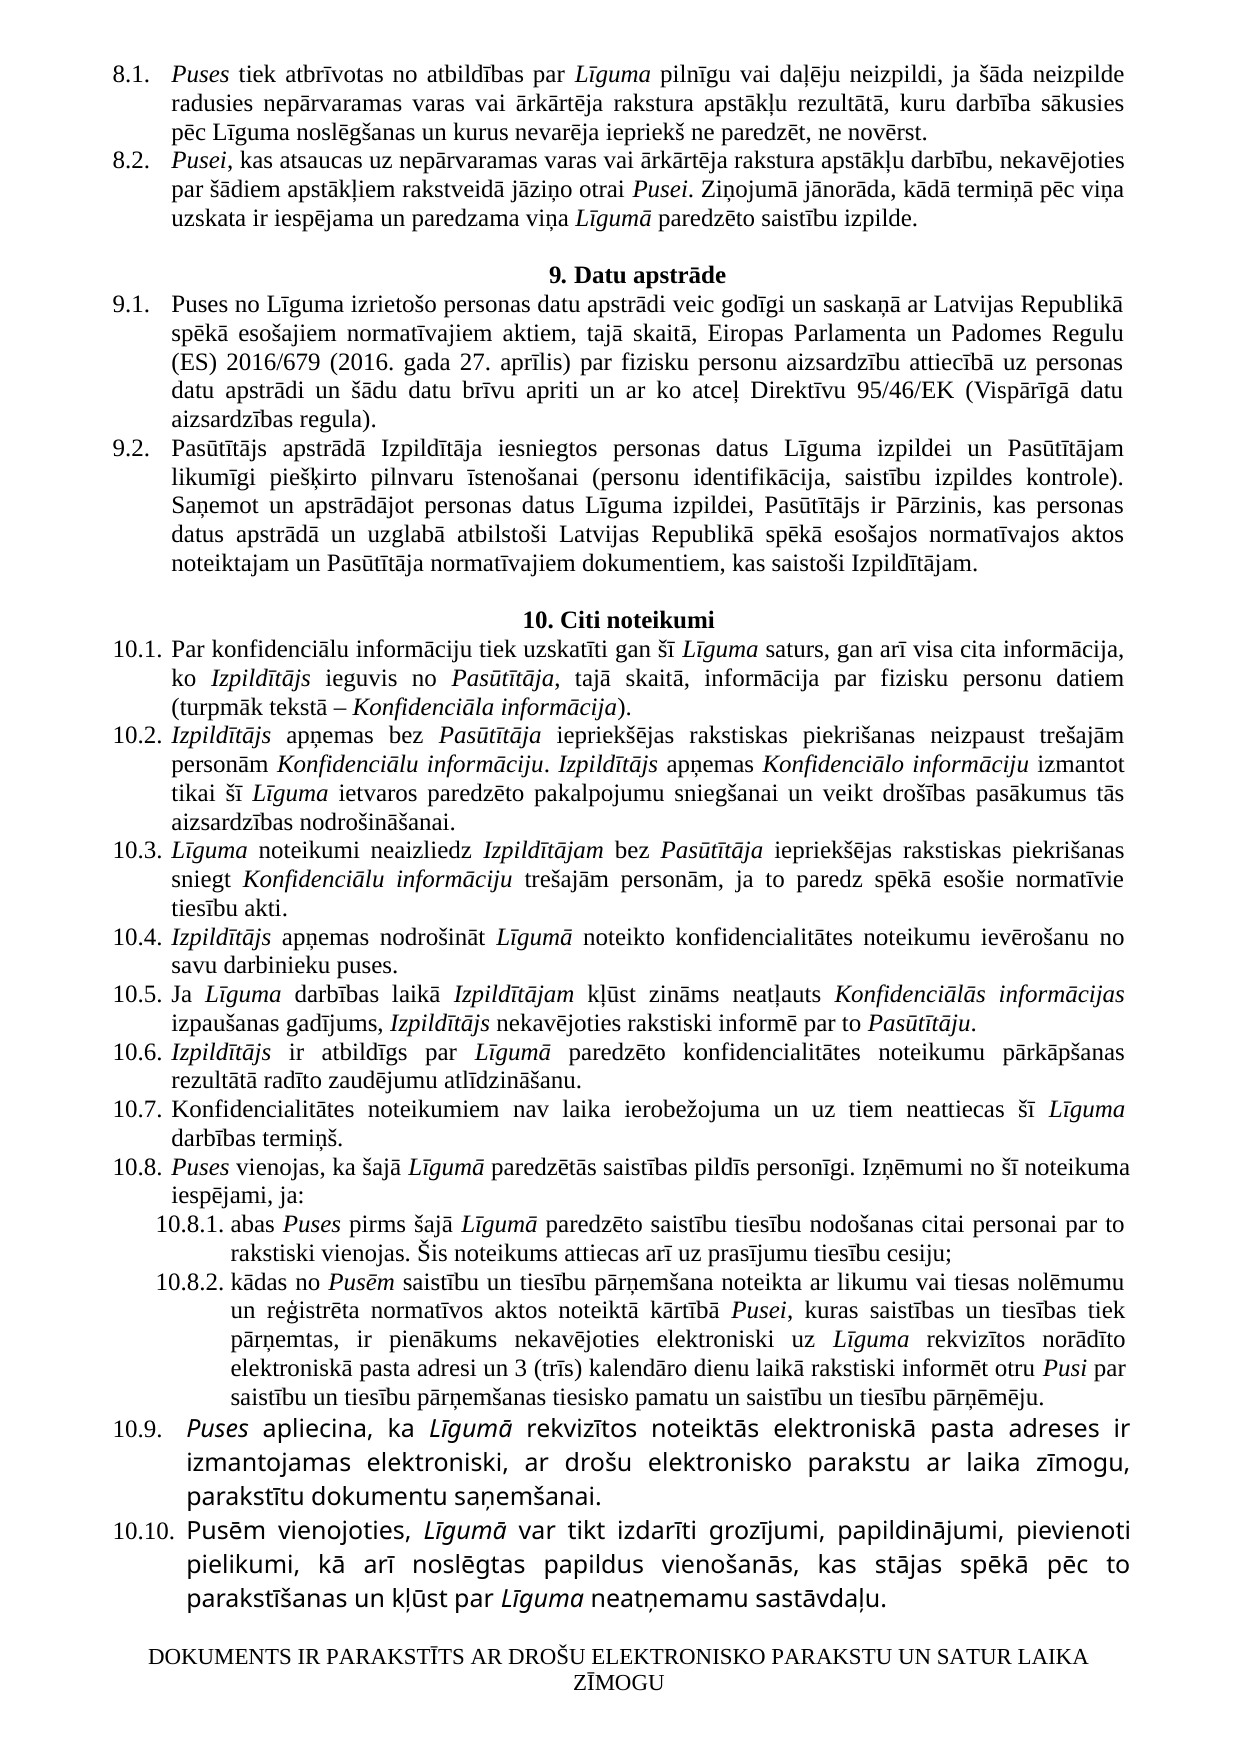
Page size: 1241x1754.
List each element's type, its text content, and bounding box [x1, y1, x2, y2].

list Puses no Līguma izrietošo personas datu apstrādi veic godīgi un saskaņā ar Latvijas Republikā spēkā esošajiem normatīvajiem aktiem, tajā skaitā, Eiropas Parlamenta un Padomes Regulu (ES) 2016/679 (2016. gada 27. aprīlis) par fizisku personu aizsardzību attiecībā uz personas datu apstrādi un šādu datu brīvu apriti un ar ko atceļ Direktīvu 95/46/EK (Vispārīgā datu aizsardzības regula). [112, 289, 1125, 433]
list Līguma noteikumi neaizliedz Izpildītājam bez Pasūtītāja iepriekšējas rakstiskas piekrišanas sniegt Konfidenciālu informāciju trešajām personām, ja to paredz spēkā esošie normatīvie tiesību akti. [112, 835, 1125, 922]
list Ja Līguma darbības laikā Izpildītājam kļūst zināms neatļauts Konfidenciālās informācijas izpaušanas gadījums, Izpildītājs nekavējoties rakstiski informē par to Pasūtītāju. [112, 979, 1125, 1037]
list abas Puses pirms šajā Līgumā paredzēto saistību tiesību nodošanas citai personai par to rakstiski vienojas. Šis noteikums attiecas arī uz prasījumu tiesību cesiju; [155, 1209, 1126, 1267]
list Izpildītājs apņemas bez Pasūtītāja iepriekšējas rakstiskas piekrišanas neizpaust trešajām personām Konfidenciālu informāciju. Izpildītājs apņemas Konfidenciālo informāciju izmantot tikai šī Līguma ietvaros paredzēto pakalpojumu sniegšanai un veikt drošības pasākumus tās aizsardzības nodrošināšanai. [112, 720, 1125, 835]
list Puses apliecina, ka Līgumā rekvizītos noteiktās elektroniskā pasta adreses ir izmantojamas elektroniski, ar drošu elektronisko parakstu ar laika zīmogu, parakstītu dokumentu saņemšanai. [112, 1410, 1131, 1512]
list Puses vienojas, ka šajā Līgumā paredzētās saistības pildīs personīgi. Izņēmumi no šī noteikuma iespējami, ja: [112, 1152, 1131, 1209]
list kādas no Pusēm saistību un tiesību pārņemšana noteikta ar likumu vai tiesas nolēmumu un reģistrēta normatīvos aktos noteiktā kārtībā Pusei, kuras saistības un tiesības tiek pārņemtas, ir pienākums nekavējoties elektroniski uz Līguma rekvizītos norādīto elektroniskā pasta adresi un 3 (trīs) kalendāro dienu laikā rakstiski informēt otru Pusi par saistību un tiesību pārņemšanas tiesisko pamatu un saistību un tiesību pārņēmēju. [155, 1267, 1126, 1410]
list Citi noteikumi [112, 605, 1125, 634]
list Izpildītājs ir atbildīgs par Līgumā paredzēto konfidencialitātes noteikumu pārkāpšanas rezultātā radīto zaudējumu atlīdzināšanu. [112, 1037, 1125, 1094]
list Pusei, kas atsaucas uz nepārvaramas varas vai ārkārtēja rakstura apstākļu darbību, nekavējoties par šādiem apstākļiem rakstveidā jāziņo otrai Pusei. Ziņojumā jānorāda, kādā termiņā pēc viņa uzskata ir iespējama un paredzama viņa Līgumā paredzēto saistību izpilde. [112, 145, 1125, 232]
list Izpildītājs apņemas nodrošināt Līgumā noteikto konfidencialitātes noteikumu ievērošanu no savu darbinieku puses. [112, 922, 1125, 979]
list Puses tiek atbrīvotas no atbildības par Līguma pilnīgu vai daļēju neizpildi, ja šāda neizpilde radusies nepārvaramas varas vai ārkārtēja rakstura apstākļu rezultātā, kuru darbība sākusies pēc Līguma noslēgšanas un kurus nevarēja iepriekš ne paredzēt, ne novērst. [112, 59, 1125, 145]
text 9. Datu apstrāde [150, 260, 1125, 289]
list Pusēm vienojoties, Līgumā var tikt izdarīti grozījumi, papildinājumi, pievienoti pielikumi, kā arī noslēgtas papildus vienošanās, kas stājas spēkā pēc to parakstīšanas un kļūst par Līguma neatņemamu sastāvdaļu. [112, 1512, 1131, 1615]
list Konfidencialitātes noteikumiem nav laika ierobežojuma un uz tiem neattiecas šī Līguma darbības termiņš. [112, 1094, 1125, 1152]
list Par konfidenciālu informāciju tiek uzskatīti gan šī Līguma saturs, gan arī visa cita informācija, ko Izpildītājs ieguvis no Pasūtītāja, tajā skaitā, informācija par fizisku personu datiem (turpmāk tekstā – Konfidenciāla informācija). [112, 634, 1125, 720]
list Pasūtītājs apstrādā Izpildītāja iesniegtos personas datus Līguma izpildei un Pasūtītājam likumīgi piešķirto pilnvaru īstenošanai (personu identifikācija, saistību izpildes kontrole). Saņemot un apstrādājot personas datus Līguma izpildei, Pasūtītājs ir Pārzinis, kas personas datus apstrādā un uzglabā atbilstoši Latvijas Republikā spēkā esošajos normatīvajos aktos noteiktajam un Pasūtītāja normatīvajiem dokumentiem, kas saistoši Izpildītājam. [112, 433, 1125, 577]
